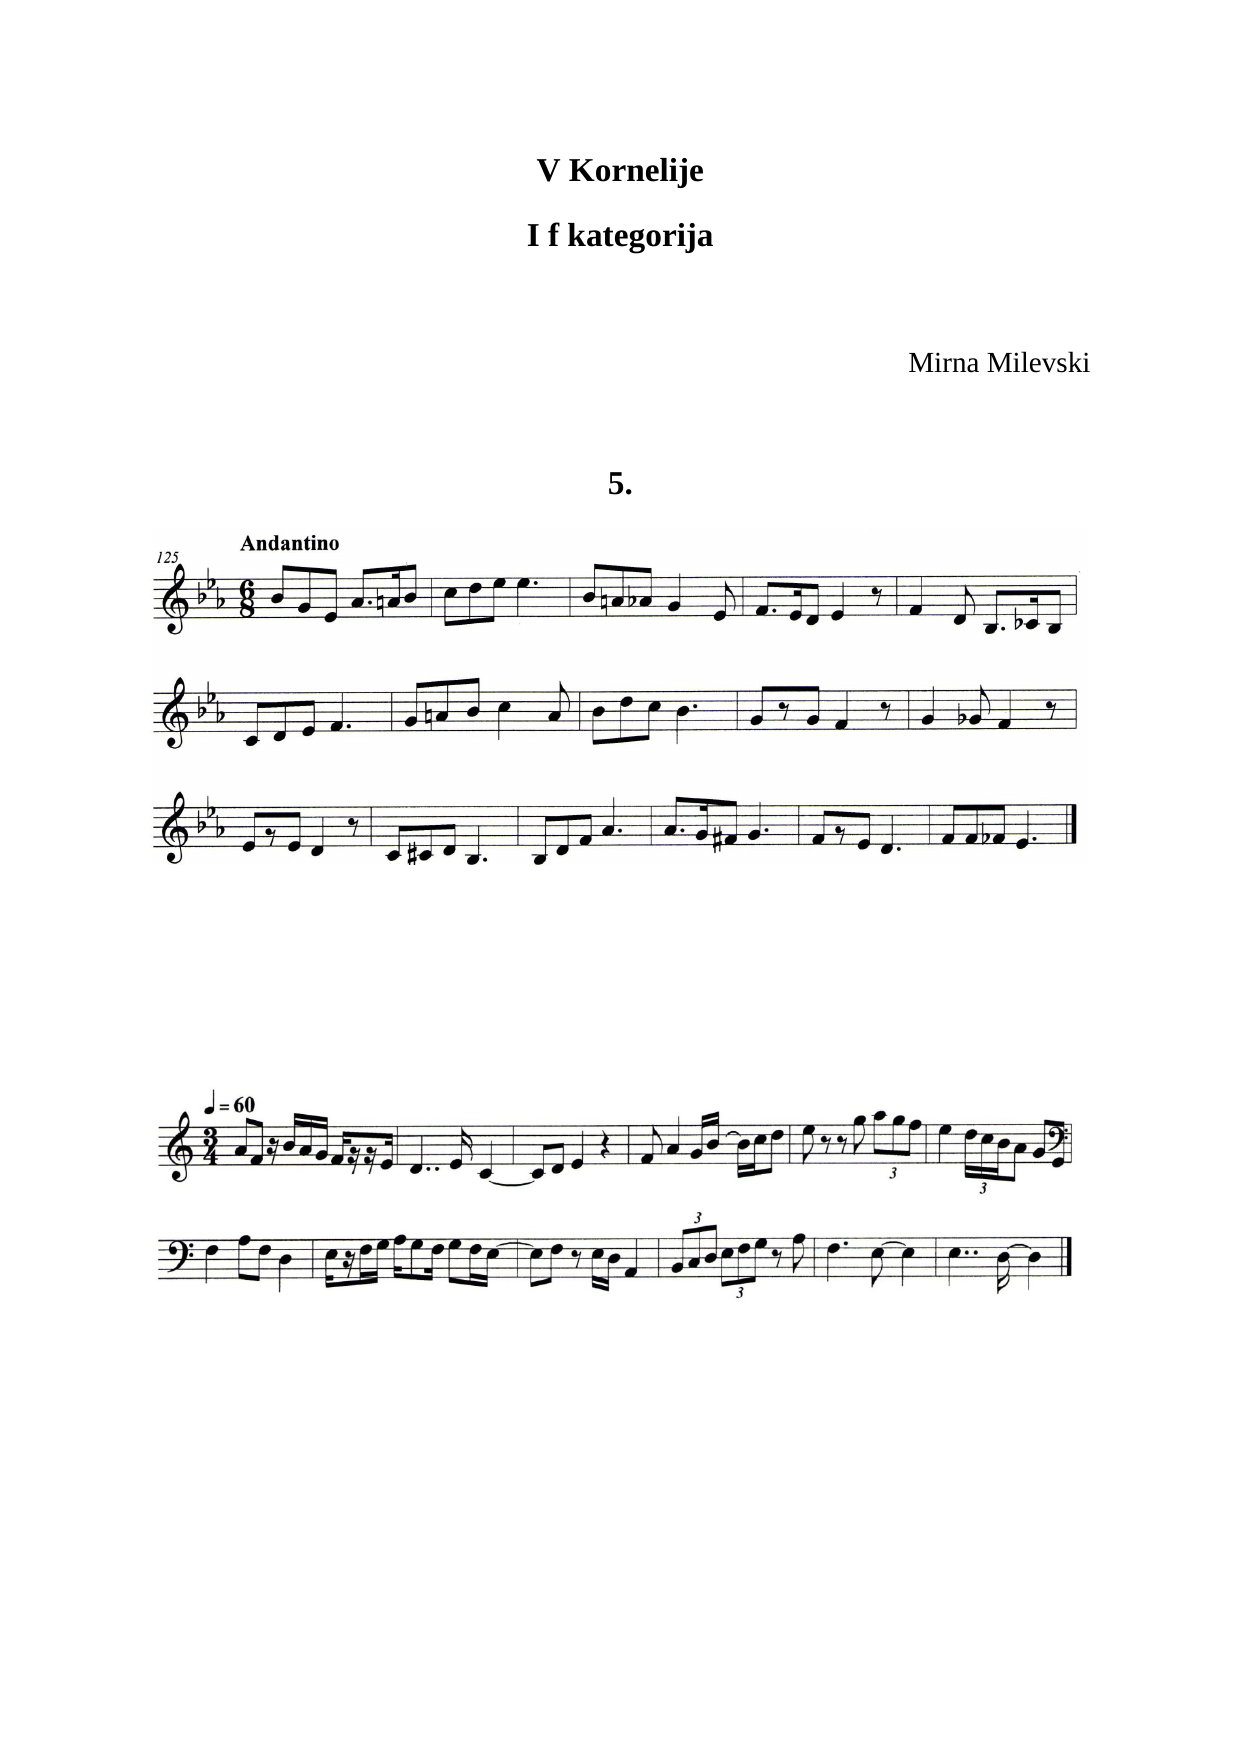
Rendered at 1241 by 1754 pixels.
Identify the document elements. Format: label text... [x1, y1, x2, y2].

picture [150, 528, 1091, 865]
picture [150, 1083, 1091, 1304]
text Mirna Milevski [150, 345, 1090, 378]
text I f kategorija [150, 215, 1090, 253]
text V Kornelije [150, 150, 1090, 188]
text 5. [150, 463, 1090, 502]
